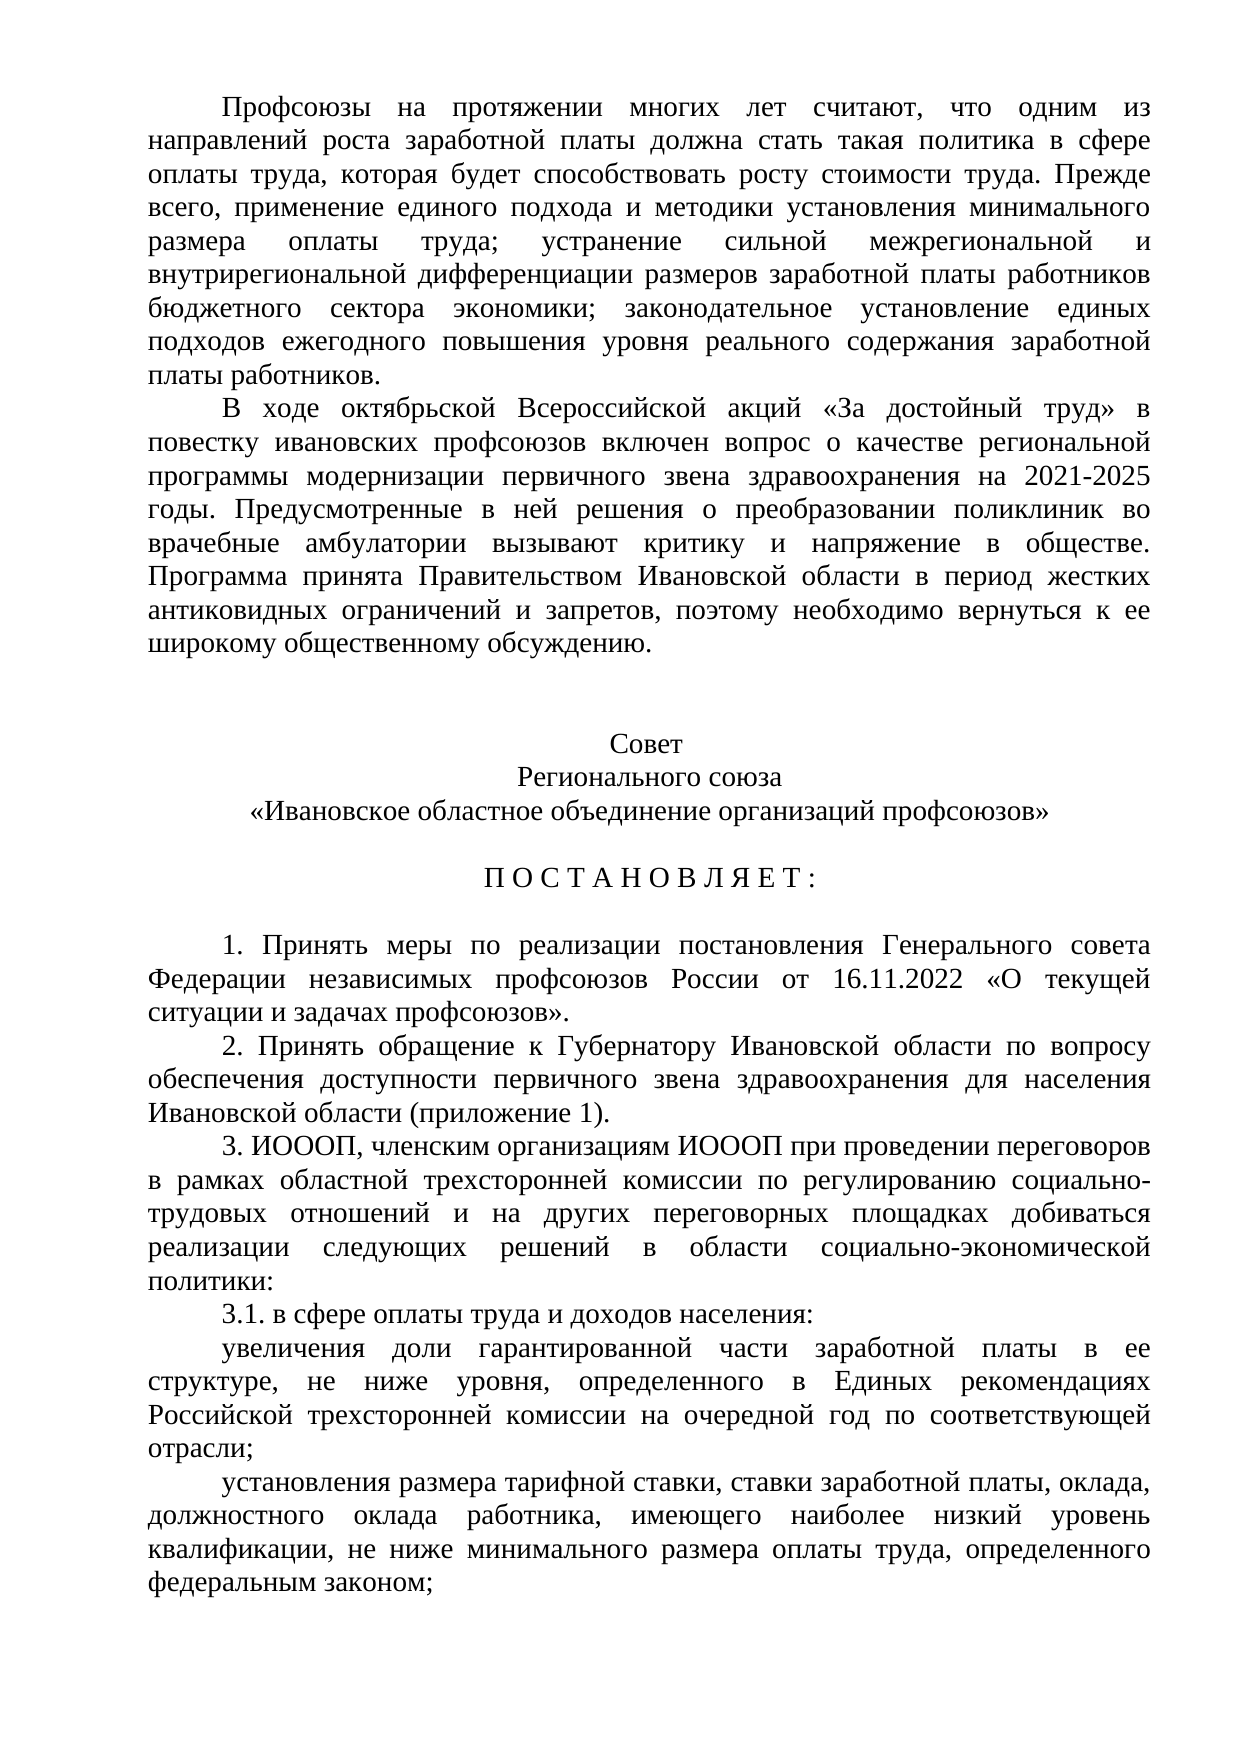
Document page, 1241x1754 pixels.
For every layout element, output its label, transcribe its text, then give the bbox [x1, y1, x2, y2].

text Профсоюзы на протяжении многих лет считают, что одним из направлений роста заработной платы должна стать такая политика в сфере оплаты труда, которая будет способствовать росту стоимости труда. Прежде всего, применение единого подхода и методики установления минимального размера оплаты труда; устранение сильной межрегиональной и внутрирегиональной дифференциации размеров заработной платы работников бюджетного сектора экономики; законодательное установление единых подходов ежегодного повышения уровня реального содержания заработной платы работников. [148, 89, 1152, 391]
text установления размера тарифной ставки, ставки заработной платы, оклада, должностного оклада работника, имеющего наиболее низкий уровень квалификации, не ниже минимального размера оплаты труда, определенного федеральным законом; [148, 1464, 1152, 1598]
text 2. Принять обращение к Губернатору Ивановской области по вопросу обеспечения доступности первичного звена здравоохранения для населения Ивановской области (приложение 1). [148, 1028, 1152, 1128]
text Совет Регионального союза «Ивановское областное объединение организаций профсоюзов» [148, 726, 1152, 827]
text П О С Т А Н О В Л Я Е Т : [148, 860, 1152, 894]
text 3. ИОООП, членским организациям ИОООП при проведении переговоров в рамках областной трехсторонней комиссии по регулированию социально-трудовых отношений и на других переговорных площадках добиваться реализации следующих решений в области социально-экономической политики: [148, 1128, 1152, 1296]
text увеличения доли гарантированной части заработной платы в ее структуре, не ниже уровня, определенного в Единых рекомендациях Российской трехсторонней комиссии на очередной год по соответствующей отрасли; [148, 1330, 1152, 1464]
text 3.1. в сфере оплаты труда и доходов населения: [148, 1296, 1152, 1330]
text В ходе октябрьской Всероссийской акций «За достойный труд» в повестку ивановских профсоюзов включен вопрос о качестве региональной программы модернизации первичного звена здравоохранения на 2021-2025 годы. Предусмотренные в ней решения о преобразовании поликлиник во врачебные амбулатории вызывают критику и напряжение в обществе. Программа принята Правительством Ивановской области в период жестких антиковидных ограничений и запретов, поэтому необходимо вернуться к ее широкому общественному обсуждению. [148, 391, 1152, 659]
text 1. Принять меры по реализации постановления Генерального совета Федерации независимых профсоюзов России от 16.11.2022 «О текущей ситуации и задачах профсоюзов». [148, 927, 1152, 1028]
